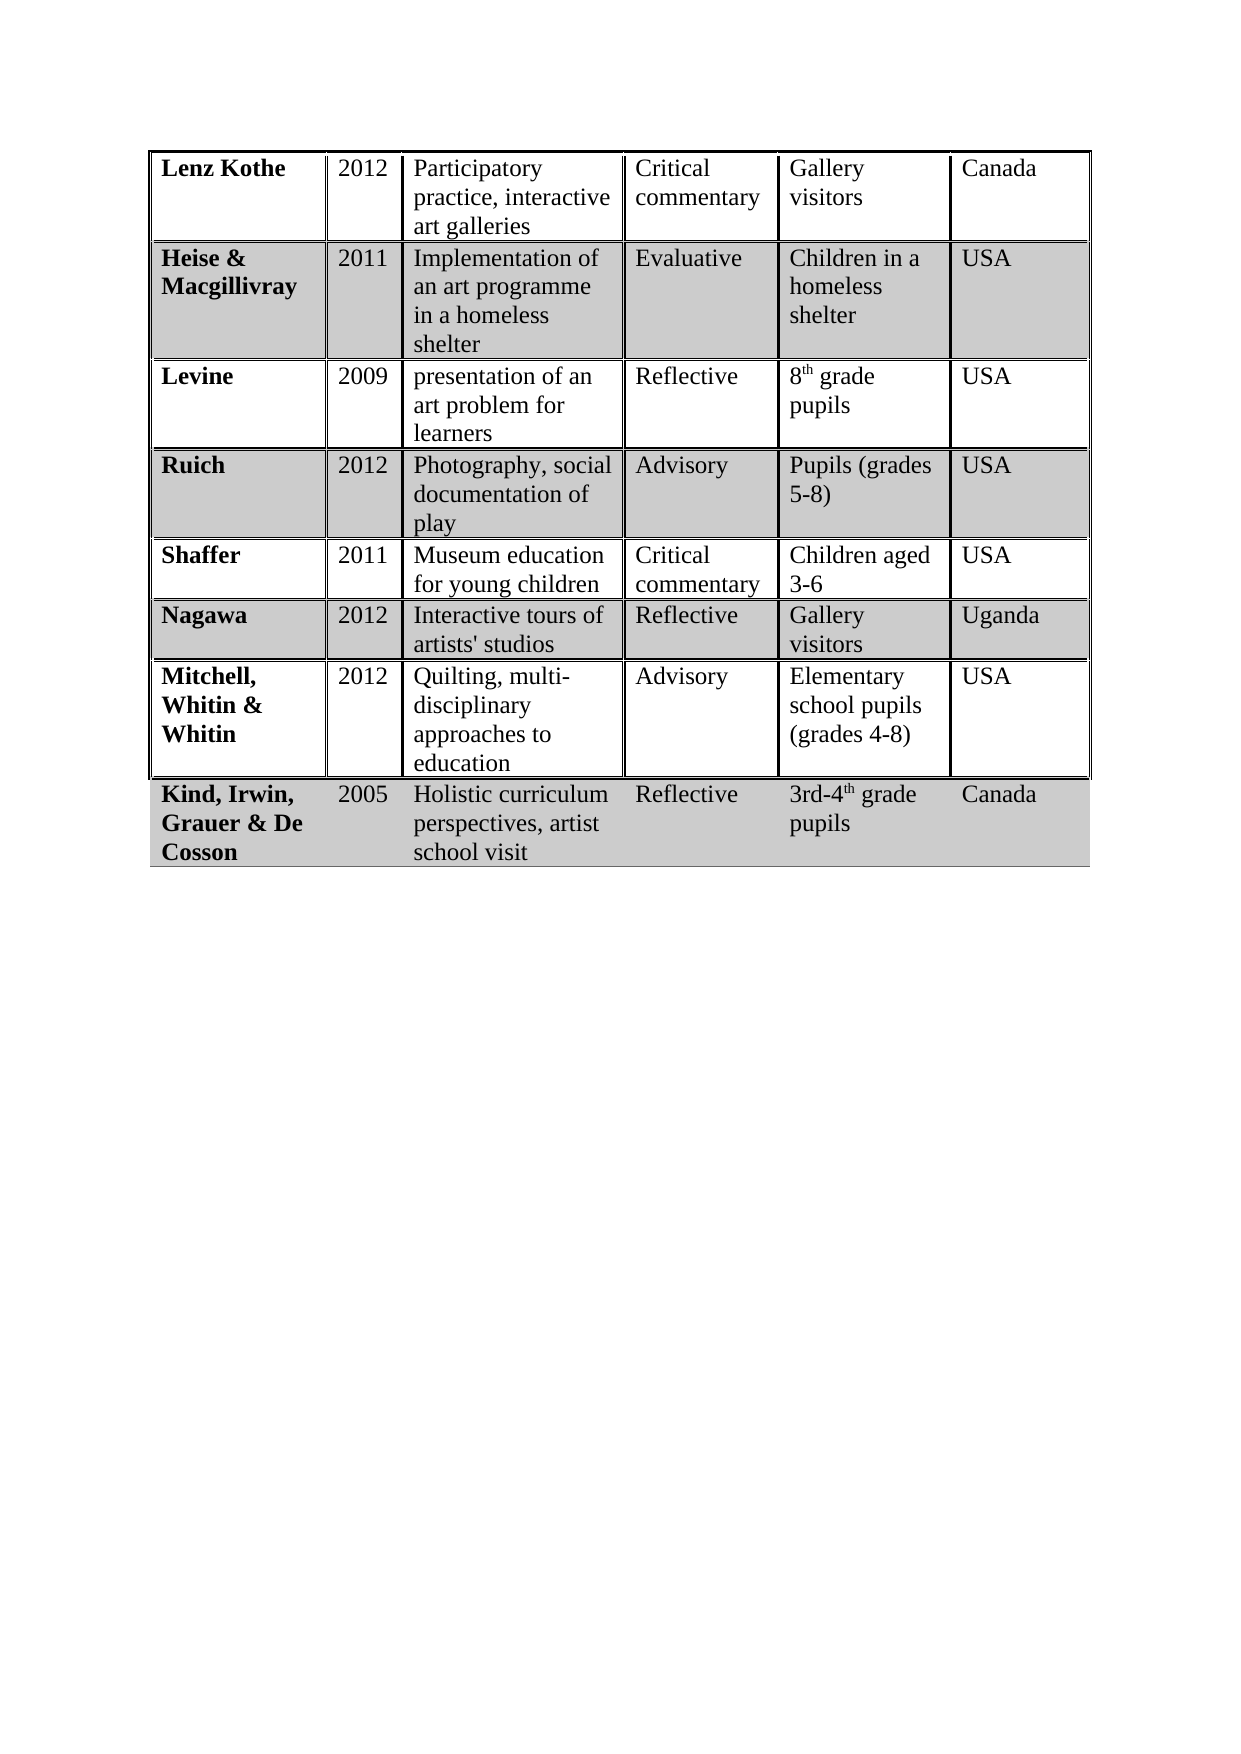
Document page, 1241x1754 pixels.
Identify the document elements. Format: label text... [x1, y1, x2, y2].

table_cell Nagawa [152, 598, 325, 658]
table_cell Reflective [626, 601, 777, 658]
table_cell Reflective [626, 361, 777, 447]
table_cell 2005 [327, 780, 402, 866]
table_cell Holistic curriculum perspectives, artist school visit [402, 780, 624, 866]
table_cell Photography, social documentation of play [404, 451, 622, 537]
table_cell Quilting, multi-disciplinary approaches to education [404, 662, 622, 776]
table_cell Uganda [952, 598, 1089, 658]
table_cell Critical commentary [626, 540, 777, 597]
table_cell Lenz Kothe [152, 153, 327, 239]
table_cell Mitchell, Whitin & Whitin [152, 658, 325, 776]
table_cell USA [950, 358, 1090, 447]
table_cell Advisory [626, 451, 777, 537]
table_cell Gallery visitors [778, 153, 950, 239]
table_cell USA [952, 240, 1089, 358]
table_cell Ruich [152, 447, 325, 537]
table_cell Interactive tours of artists' studios [404, 601, 622, 658]
table_cell Elementary school pupils (grades 4-8) [780, 662, 949, 776]
table_cell presentation of an art problem for learners [404, 361, 622, 447]
table_cell Implementation of an art programme in a homeless shelter [404, 243, 622, 358]
table_cell 2012 [327, 152, 402, 239]
table_cell Reflective [624, 780, 778, 866]
table_cell 2012 [328, 451, 401, 537]
table_cell 2012 [328, 601, 401, 658]
table_cell Children aged 3-6 [780, 540, 949, 597]
table_cell Evaluative [626, 243, 777, 358]
table_cell Museum education for young children [404, 540, 622, 597]
table_cell 8th grade pupils [780, 361, 949, 447]
table_cell USA [950, 537, 1090, 597]
table_cell Heise & Macgillivray [152, 240, 325, 358]
table_cell 2009 [328, 361, 401, 447]
table_cell Participatory practice, interactive art galleries [402, 152, 624, 239]
table_cell Canada [950, 153, 1089, 239]
table_cell 2011 [328, 243, 401, 358]
table_cell Levine [150, 358, 327, 447]
table_cell Canada [950, 776, 1090, 866]
table_cell Pupils (grades 5-8) [780, 451, 949, 537]
table_cell 3rd-4th grade pupils [778, 780, 950, 866]
table_cell USA [952, 658, 1089, 776]
table_cell USA [952, 447, 1089, 537]
table_cell Shaffer [150, 537, 327, 597]
table_cell 2011 [328, 540, 401, 597]
table_cell Children in a homeless shelter [780, 243, 949, 358]
table_cell Kind, Irwin, Grauer & De Cosson [150, 776, 327, 866]
table_cell Advisory [626, 662, 777, 776]
table_cell 2012 [328, 662, 401, 776]
table_cell Gallery visitors [780, 601, 949, 658]
table_cell Critical commentary [624, 152, 778, 239]
